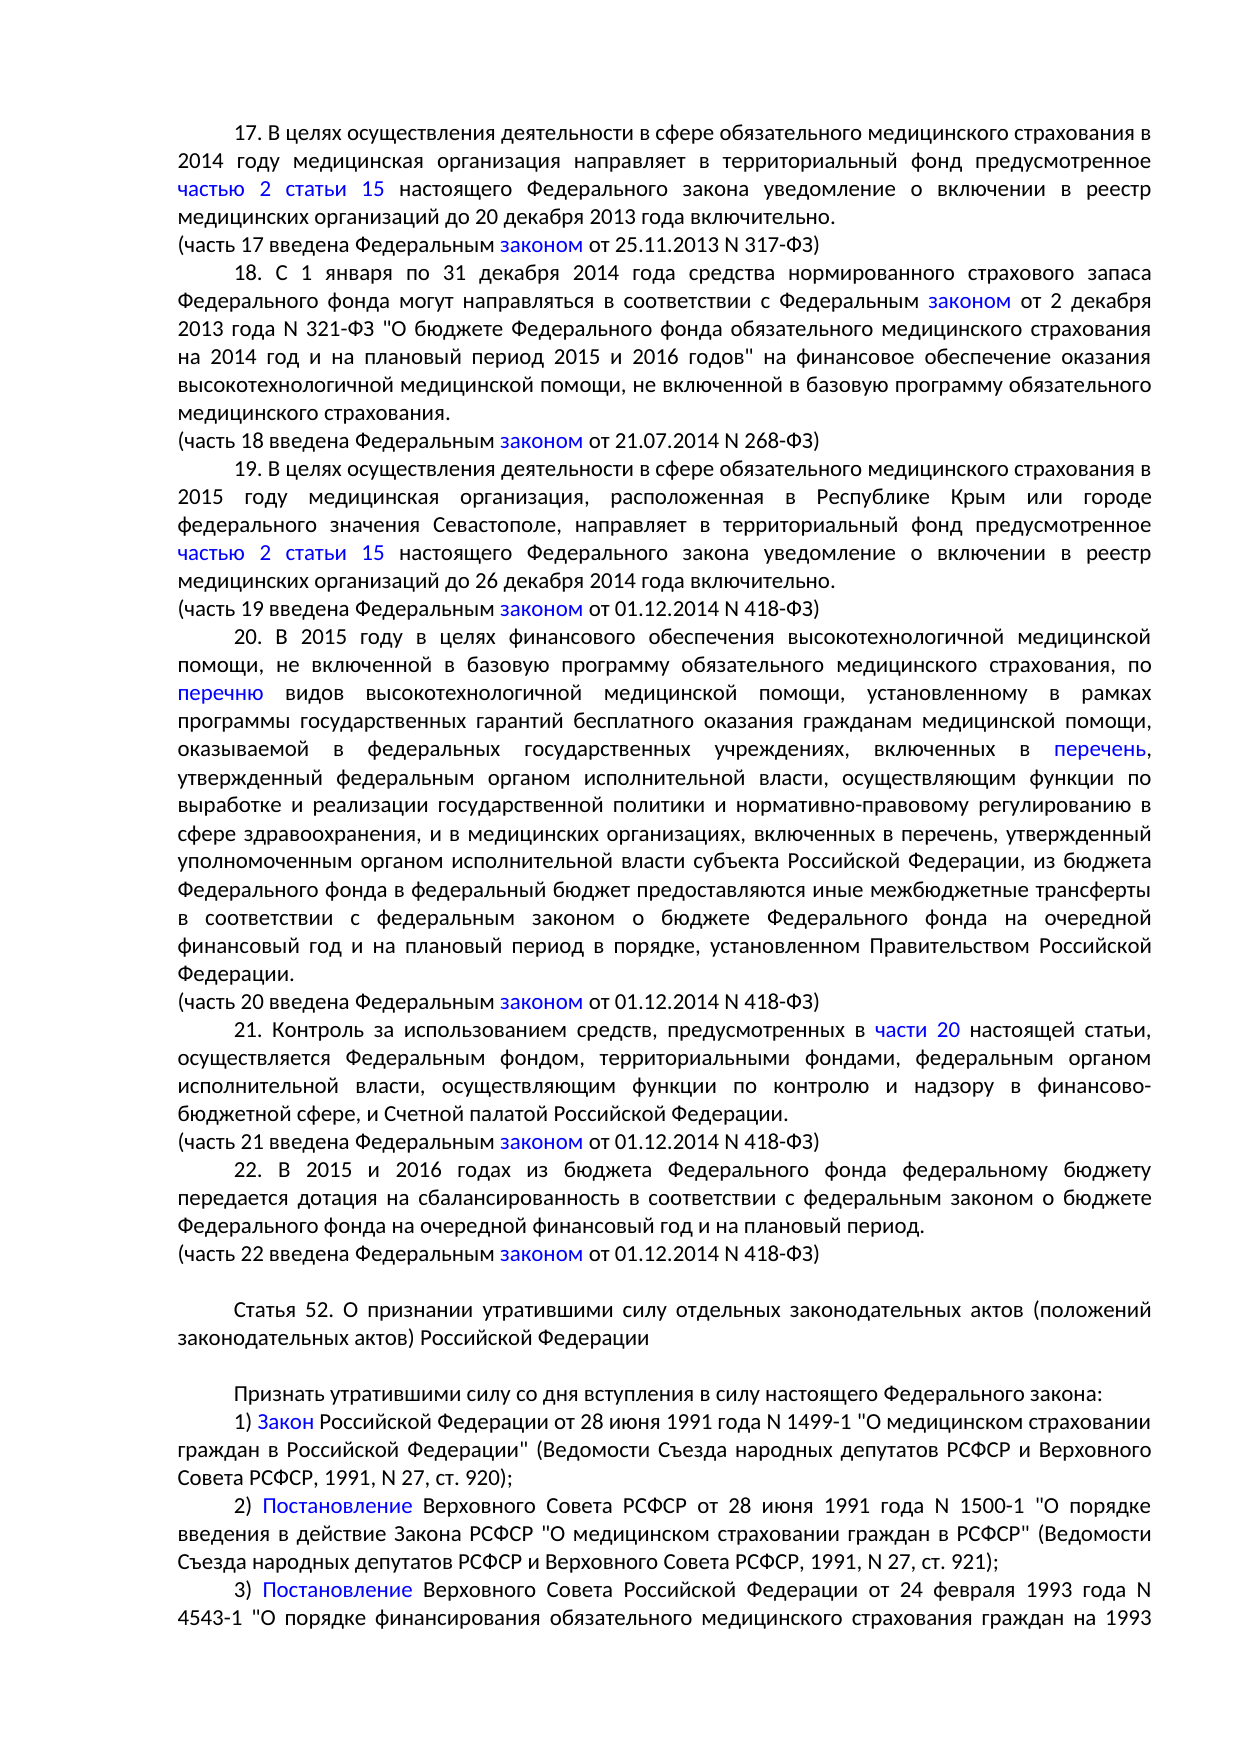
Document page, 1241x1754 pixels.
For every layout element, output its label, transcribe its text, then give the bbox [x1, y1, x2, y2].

text 20. В 2015 году в целях финансового обеспечения высокотехнологичной медицинской помощи, не включенной в базовую программу обязательного медицинского страхования, по перечню видов высокотехнологичной медицинской помощи, установленному в рамках программы государственных гарантий бесплатного оказания гражданам медицинской помощи, оказываемой в федеральных государственных учреждениях, включенных в перечень, утвержденный федеральным органом исполнительной власти, осуществляющим функции по выработке и реализации государственной политики и нормативно-правовому регулированию в сфере здравоохранения, и в медицинских организациях, включенных в перечень, утвержденный уполномоченным органом исполнительной власти субъекта Российской Федерации, из бюджета Федерального фонда в федеральный бюджет предоставляются иные межбюджетные трансферты в соответствии с федеральным законом о бюджете Федерального фонда на очередной финансовый год и на плановый период в порядке, установленном Правительством Российской Федерации. [177, 622, 1152, 987]
text (часть 22 введена Федеральным законом от 01.12.2014 N 418-ФЗ) [177, 1239, 1152, 1267]
text (часть 21 введена Федеральным законом от 01.12.2014 N 418-ФЗ) [177, 1127, 1152, 1155]
text (часть 20 введена Федеральным законом от 01.12.2014 N 418-ФЗ) [177, 987, 1152, 1015]
text (часть 18 введена Федеральным законом от 21.07.2014 N 268-ФЗ) [177, 426, 1152, 454]
text 19. В целях осуществления деятельности в сфере обязательного медицинского страхования в 2015 году медицинская организация, расположенная в Республике Крым или городе федерального значения Севастополе, направляет в территориальный фонд предусмотренное частью 2 статьи 15 настоящего Федерального закона уведомление о включении в реестр медицинских организаций до 26 декабря 2014 года включительно. [177, 454, 1152, 594]
text 2) Постановление Верховного Совета РСФСР от 28 июня 1991 года N 1500-1 "О порядке введения в действие Закона РСФСР "О медицинском страховании граждан в РСФСР" (Ведомости Съезда народных депутатов РСФСР и Верховного Совета РСФСР, 1991, N 27, ст. 921); [177, 1491, 1152, 1575]
text 21. Контроль за использованием средств, предусмотренных в части 20 настоящей статьи, осуществляется Федеральным фондом, территориальными фондами, федеральным органом исполнительной власти, осуществляющим функции по контролю и надзору в финансово-бюджетной сфере, и Счетной палатой Российской Федерации. [177, 1015, 1152, 1127]
text (часть 19 введена Федеральным законом от 01.12.2014 N 418-ФЗ) [177, 594, 1152, 622]
text 18. С 1 января по 31 декабря 2014 года средства нормированного страхового запаса Федерального фонда могут направляться в соответствии с Федеральным законом от 2 декабря 2013 года N 321-ФЗ "О бюджете Федерального фонда обязательного медицинского страхования на 2014 год и на плановый период 2015 и 2016 годов" на финансовое обеспечение оказания высокотехнологичной медицинской помощи, не включенной в базовую программу обязательного медицинского страхования. [177, 258, 1152, 426]
text (часть 17 введена Федеральным законом от 25.11.2013 N 317-ФЗ) [177, 230, 1152, 258]
text 1) Закон Российской Федерации от 28 июня 1991 года N 1499-1 "О медицинском страховании граждан в Российской Федерации" (Ведомости Съезда народных депутатов РСФСР и Верховного Совета РСФСР, 1991, N 27, ст. 920); [177, 1407, 1152, 1491]
text Признать утратившими силу со дня вступления в силу настоящего Федерального закона: [177, 1379, 1152, 1407]
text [177, 1575, 1152, 1631]
text 22. В 2015 и 2016 годах из бюджета Федерального фонда федеральному бюджету передается дотация на сбалансированность в соответствии с федеральным законом о бюджете Федерального фонда на очередной финансовый год и на плановый период. [177, 1155, 1152, 1239]
text 17. В целях осуществления деятельности в сфере обязательного медицинского страхования в 2014 году медицинская организация направляет в территориальный фонд предусмотренное частью 2 статьи 15 настоящего Федерального закона уведомление о включении в реестр медицинских организаций до 20 декабря 2013 года включительно. [177, 118, 1152, 230]
text Статья 52. О признании утратившими силу отдельных законодательных актов (положений законодательных актов) Российской Федерации [177, 1295, 1152, 1351]
